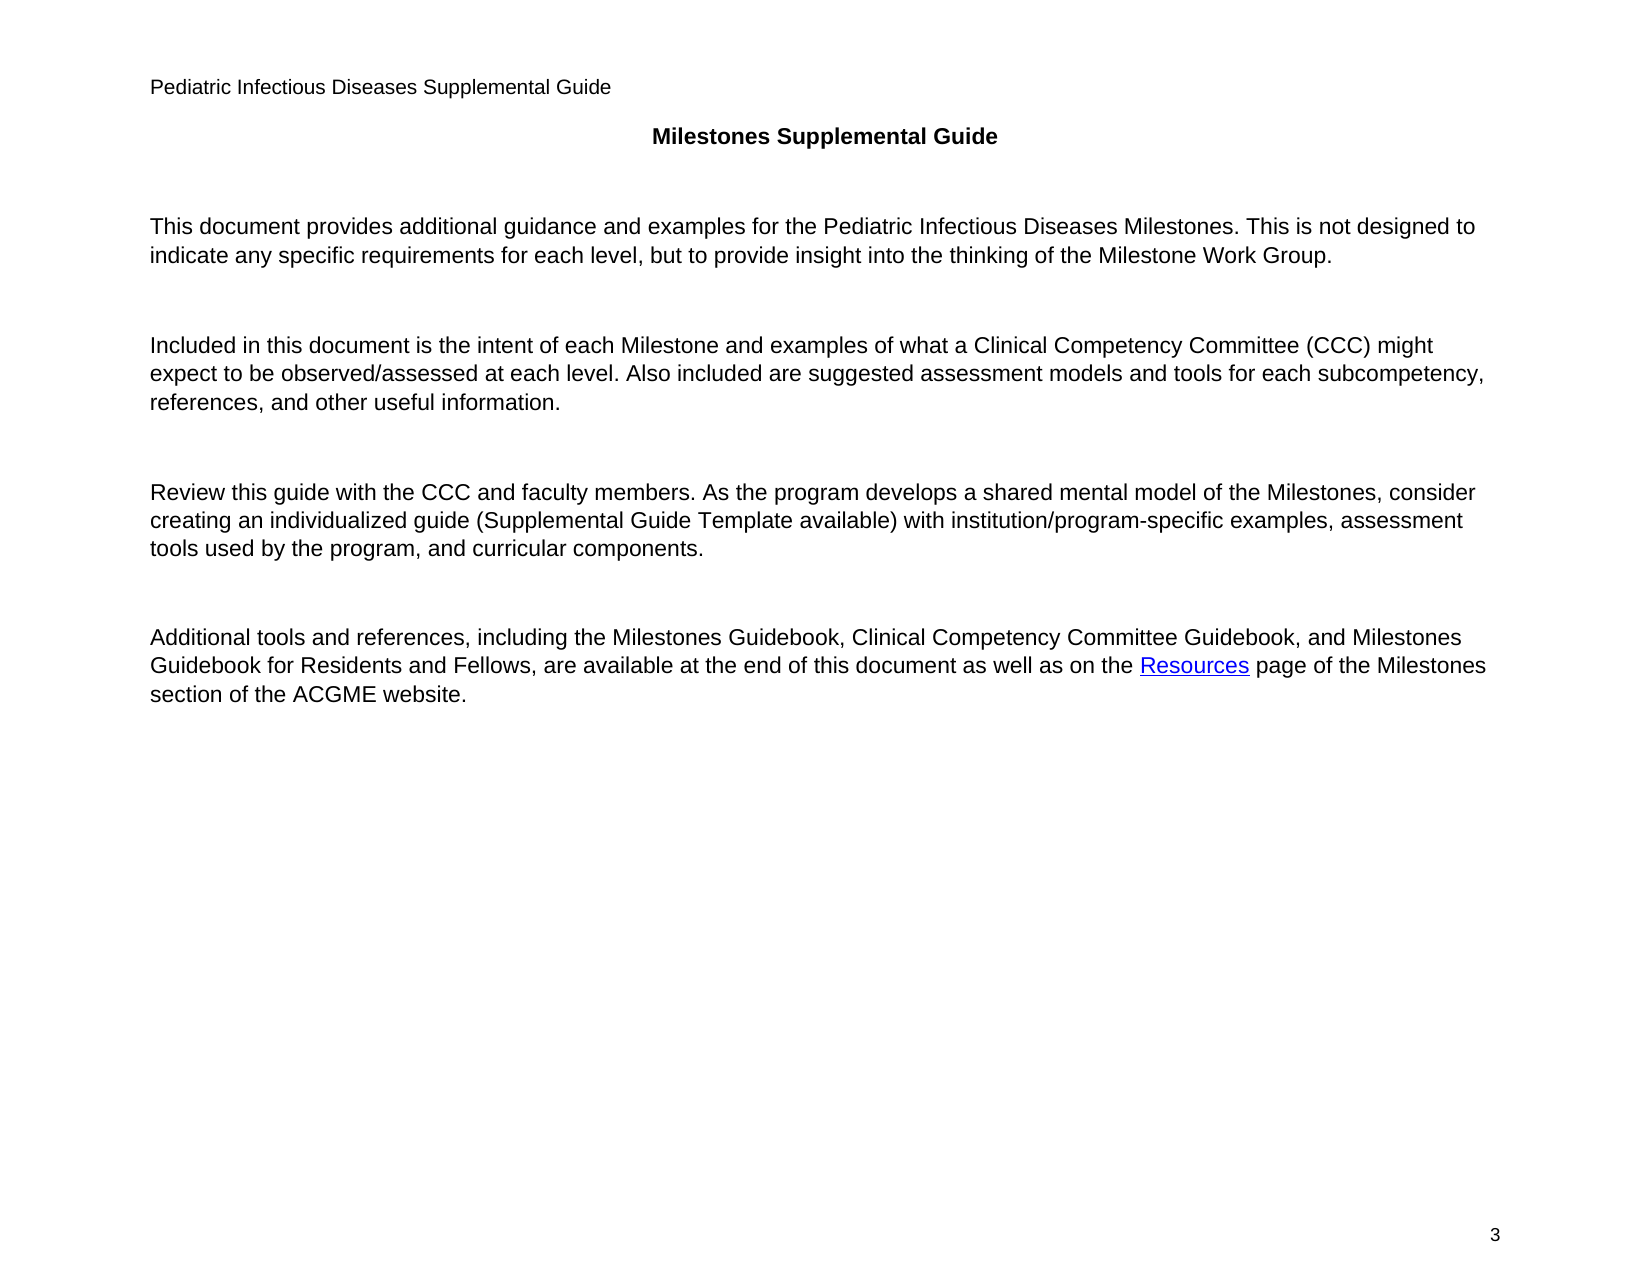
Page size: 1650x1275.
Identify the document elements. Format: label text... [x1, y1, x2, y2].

text Included in this document is the intent of each Milestone and examples of what a Clinical Competency Committee (CCC) might expect to be observed/assessed at each level. Also included are suggested assessment models and tools for each subcompetency, references, and other useful information. [149, 332, 1500, 415]
text This document provides additional guidance and examples for the Pediatric Infectious Diseases Milestones. This is not designed to indicate any specific requirements for each level, but to provide insight into the thinking of the Milestone Work Group. [149, 213, 1500, 268]
text Additional tools and references, including the Milestones Guidebook, Clinical Competency Committee Guidebook, and Milestones Guidebook for Residents and Fellows, are available at the end of this document as well as on the Resources page of the Milestones section of the ACGME website. [150, 624, 1500, 707]
text Milestones Supplemental Guide [150, 123, 1500, 149]
text Review this guide with the CCC and faculty members. As the program develops a shared mental model of the Milestones, consider creating an individualized guide (Supplemental Guide Template available) with institution/program-specific examples, assessment tools used by the program, and curricular components. [150, 479, 1500, 561]
